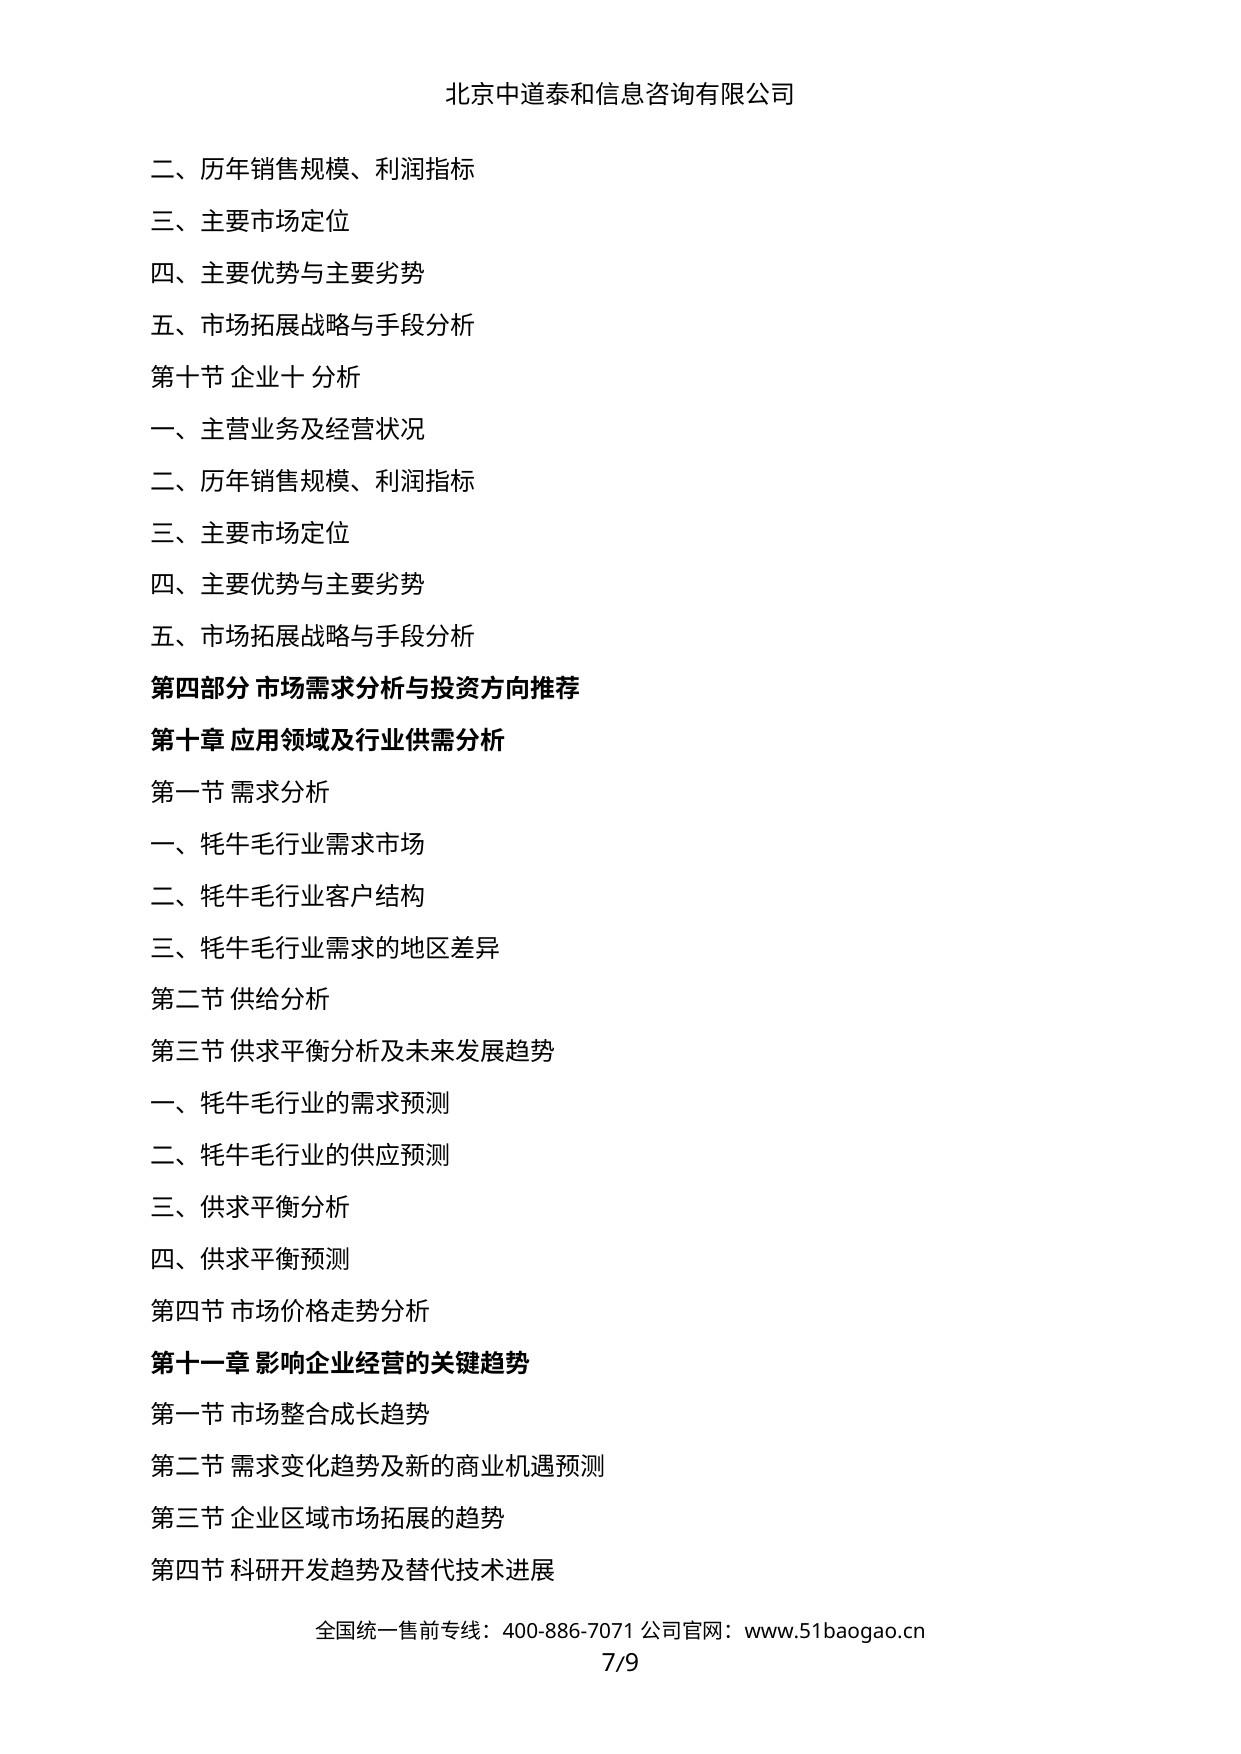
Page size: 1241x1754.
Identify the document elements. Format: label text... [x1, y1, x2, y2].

text 一、主营业务及经营状况 [150, 409, 1090, 446]
text 五、市场拓展战略与手段分析 [150, 306, 1090, 342]
text 第一节 需求分析 [150, 772, 1090, 809]
text 二、历年销售规模、利润指标 [150, 461, 1090, 497]
text 第二节 供给分析 [150, 980, 1090, 1016]
text 五、市场拓展战略与手段分析 [150, 617, 1090, 653]
text 四、主要优势与主要劣势 [150, 565, 1090, 601]
text 第二节 需求变化趋势及新的商业机遇预测 [150, 1447, 1090, 1483]
text 第三节 供求平衡分析及未来发展趋势 [150, 1032, 1090, 1068]
text 三、供求平衡分析 [150, 1187, 1090, 1224]
text 第四节 科研开发趋势及替代技术进展 [150, 1551, 1090, 1587]
text 二、牦牛毛行业的供应预测 [150, 1136, 1090, 1172]
text 第十节 企业十 分析 [150, 357, 1090, 394]
text 三、牦牛毛行业需求的地区差异 [150, 928, 1090, 964]
text 第十一章 影响企业经营的关键趋势 [150, 1343, 1090, 1379]
text 第四部分 市场需求分析与投资方向推荐 [150, 669, 1090, 705]
text 一、牦牛毛行业的需求预测 [150, 1084, 1090, 1120]
text 四、主要优势与主要劣势 [150, 254, 1090, 290]
text 二、牦牛毛行业客户结构 [150, 876, 1090, 912]
text 四、供求平衡预测 [150, 1239, 1090, 1276]
text 第四节 市场价格走势分析 [150, 1291, 1090, 1327]
text 第一节 市场整合成长趋势 [150, 1395, 1090, 1431]
text 三、主要市场定位 [150, 513, 1090, 549]
text 一、牦牛毛行业需求市场 [150, 824, 1090, 861]
text 第十章 应用领域及行业供需分析 [150, 721, 1090, 757]
text 三、主要市场定位 [150, 202, 1090, 238]
text 二、历年销售规模、利润指标 [150, 150, 1090, 186]
text 第三节 企业区域市场拓展的趋势 [150, 1499, 1090, 1535]
